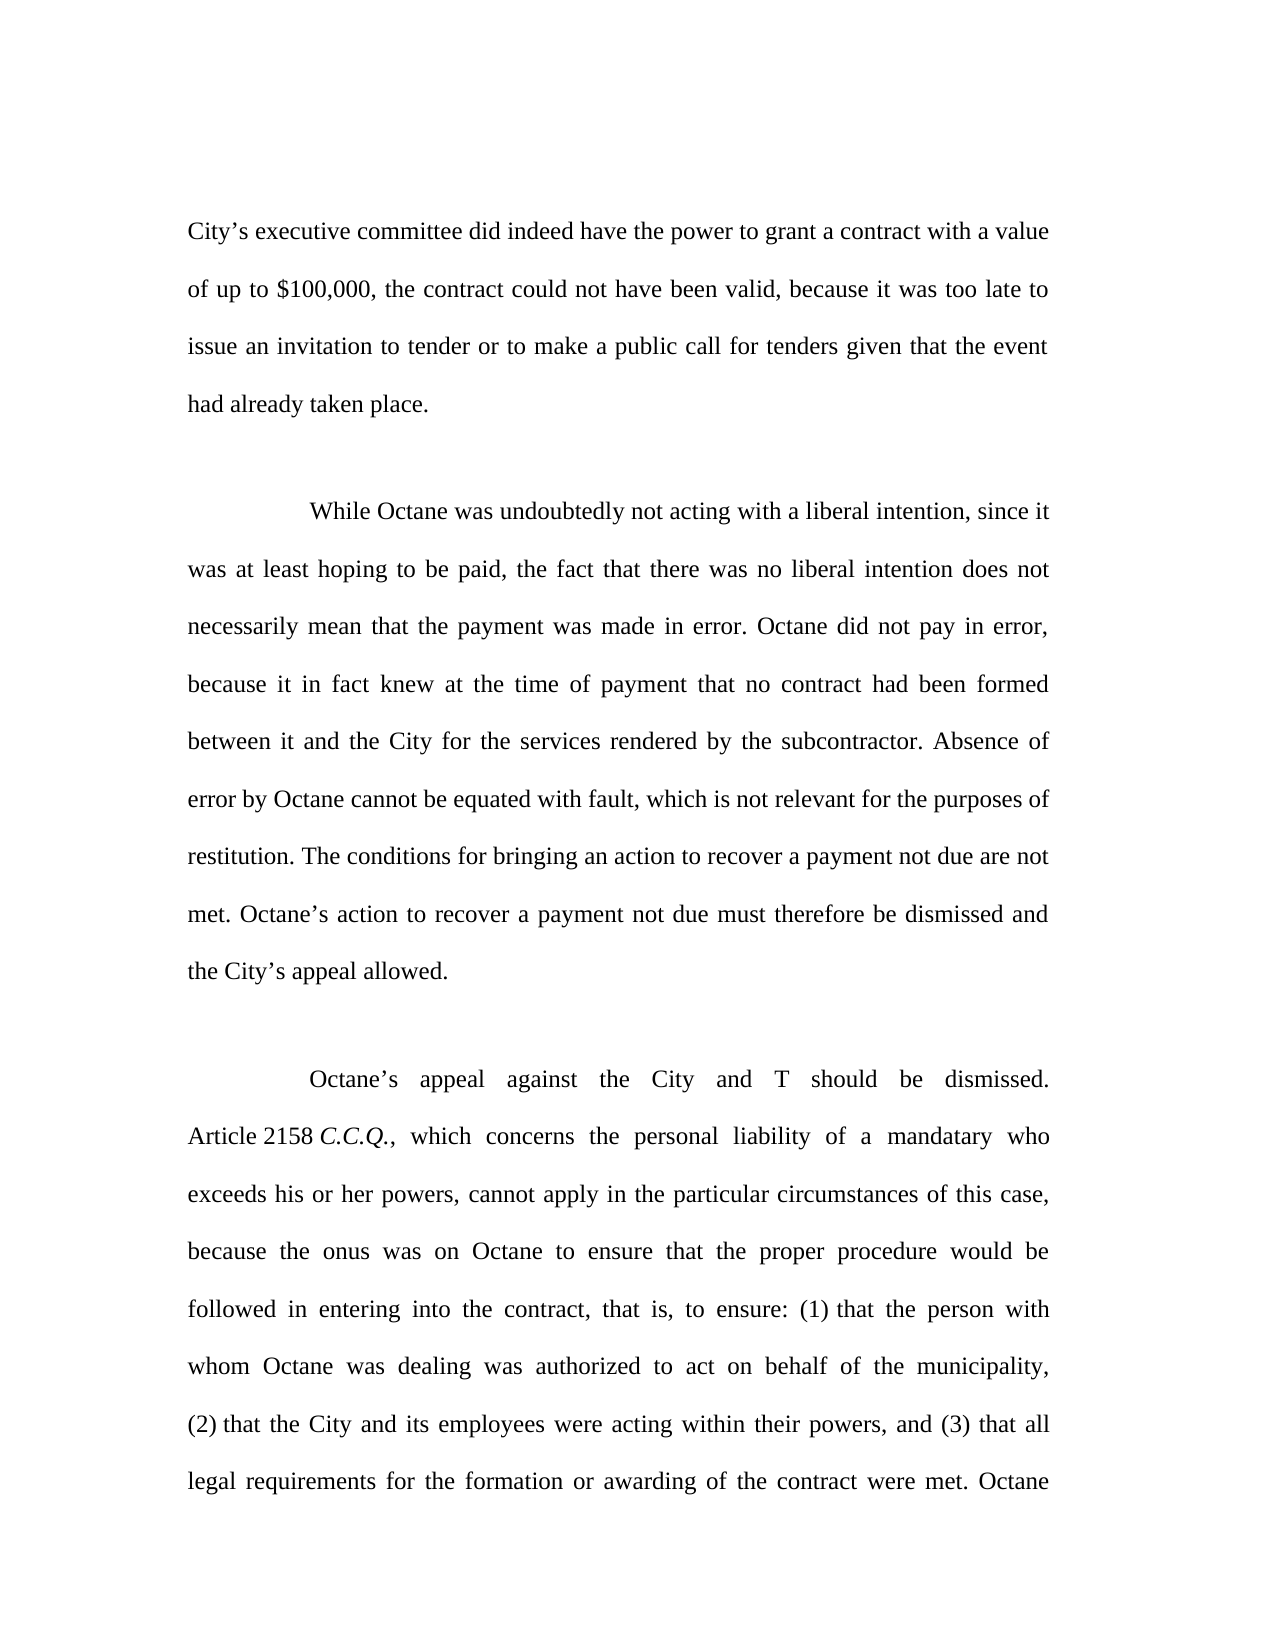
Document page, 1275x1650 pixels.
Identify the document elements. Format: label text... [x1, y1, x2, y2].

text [187, 216, 1050, 418]
text While Octane was undoubtedly not acting with a liberal intention, since it was at least hoping to be paid, the fact that there was no liberal intention does not necessarily mean that the payment was made in error. Octane did not pay in error, because it in fact knew at the time of payment that no contract had been formed between it and the City for the services rendered by the subcontractor. Absence of error by Octane cannot be equated with fault, which is not relevant for the purposes of restitution. The conditions for bringing an action to recover a payment not due are not met. Octane’s action to recover a payment not due must therefore be dismissed and the City’s appeal allowed. [187, 496, 1050, 985]
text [187, 1064, 1050, 1495]
